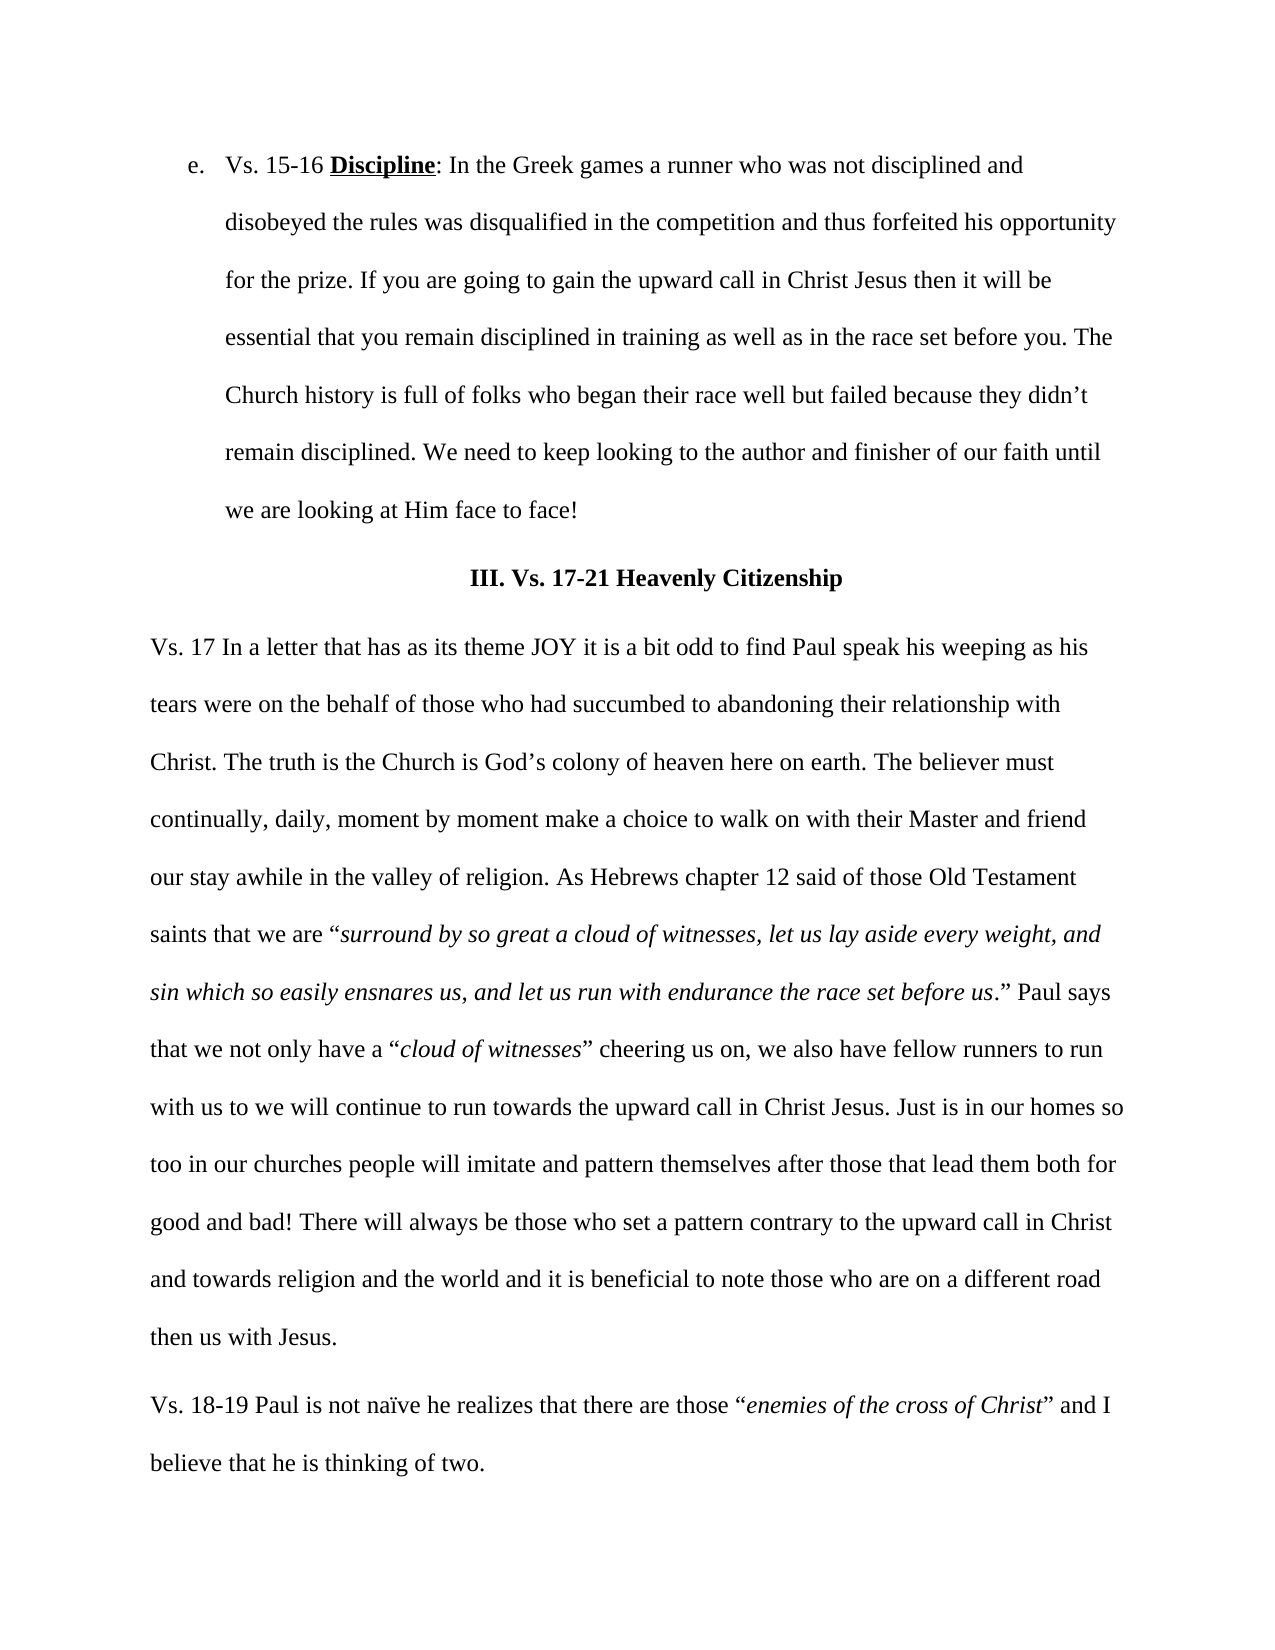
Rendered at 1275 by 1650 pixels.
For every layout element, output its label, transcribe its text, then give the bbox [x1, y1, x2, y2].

text III. Vs. 17-21 Heavenly Citizenship [187, 563, 1125, 592]
text Vs. 17 In a letter that has as its theme JOY it is a bit odd to find Paul speak his weeping as his tears were on the behalf of those who had succumbed to abandoning their relationship with Christ. The truth is the Church is God’s colony of heaven here on earth. The believer must continually, daily, moment by moment make a choice to walk on with their Master and friend our stay awhile in the valley of religion. As Hebrews chapter 12 said of those Old Testament saints that we are “surround by so great a cloud of witnesses, let us lay aside every weight, and sin which so easily ensnares us, and let us run with endurance the race set before us.” Paul says that we not only have a “cloud of witnesses” cheering us on, we also have fellow runners to run with us to we will continue to run towards the upward call in Christ Jesus. Just is in our homes so too in our churches people will imitate and pattern themselves after those that lead them both for good and bad! There will always be those who set a pattern contrary to the upward call in Christ and towards religion and the world and it is beneficial to note those who are on a different road then us with Jesus. [150, 632, 1125, 1351]
text Vs. 18-19 Paul is not naïve he realizes that there are those “enemies of the cross of Christ” and I believe that he is thinking of two. [150, 1390, 1125, 1477]
list Vs. 15-16 Discipline: In the Greek games a runner who was not disciplined and disobeyed the rules was disqualified in the competition and thus forfeited his opportunity for the prize. If you are going to gain the upward call in Christ Jesus then it will be essential that you remain disciplined in training as well as in the race set before you. The Church history is full of folks who began their race well but failed because they didn’t remain disciplined. We need to keep looking to the author and finisher of our faith until we are looking at Him face to face! [187, 150, 1125, 524]
